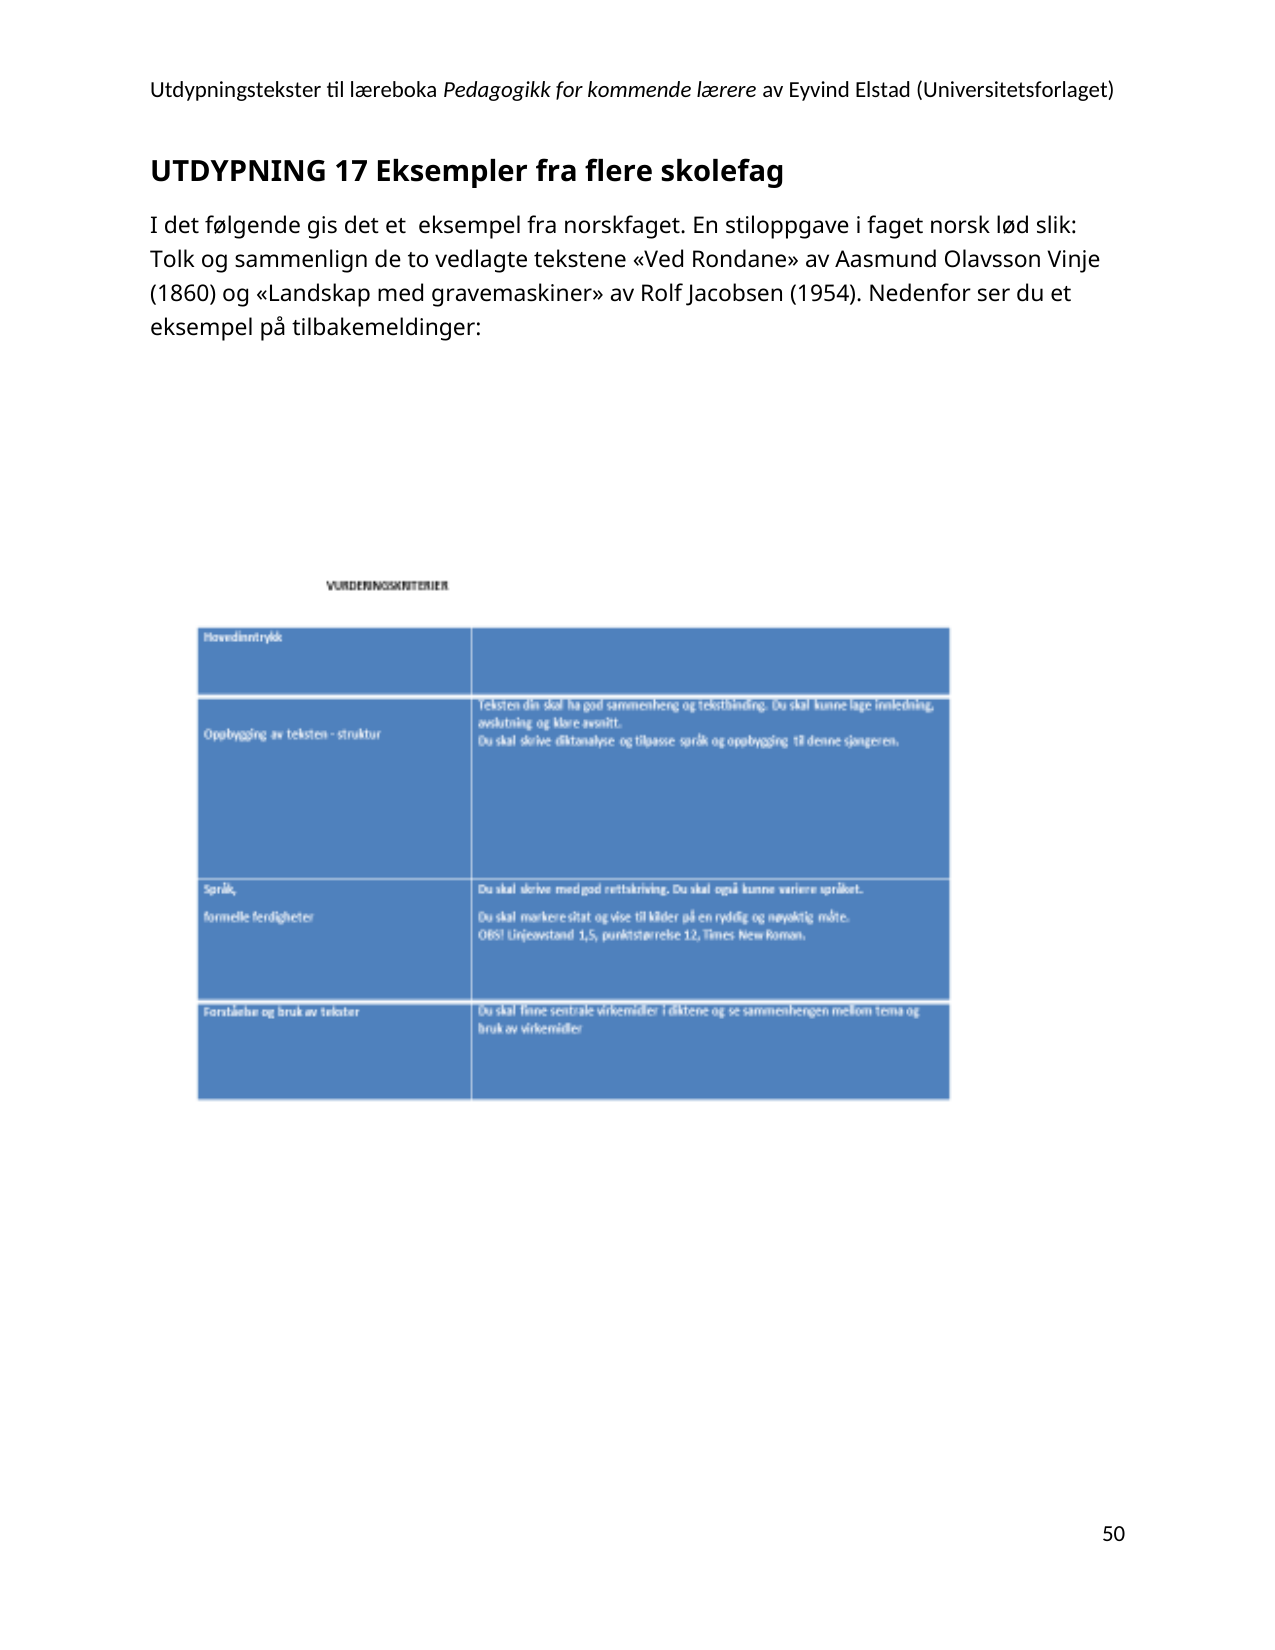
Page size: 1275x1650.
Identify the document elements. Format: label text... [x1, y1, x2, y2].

text UTDYPNING 17 Eksempler fra flere skolefag [150, 150, 1125, 190]
picture [150, 361, 1084, 1164]
text I det følgende gis det et eksempel fra norskfaget. En stiloppgave i faget norsk lød slik: Tolk og sammenlign de to vedlagte tekstene «Ved Rondane» av Aasmund Olavsson Vinje (1860) og «Landskap med gravemaskiner» av Rolf Jacobsen (1954). Nedenfor ser du et eksempel på tilbakemeldinger: [150, 209, 1125, 342]
